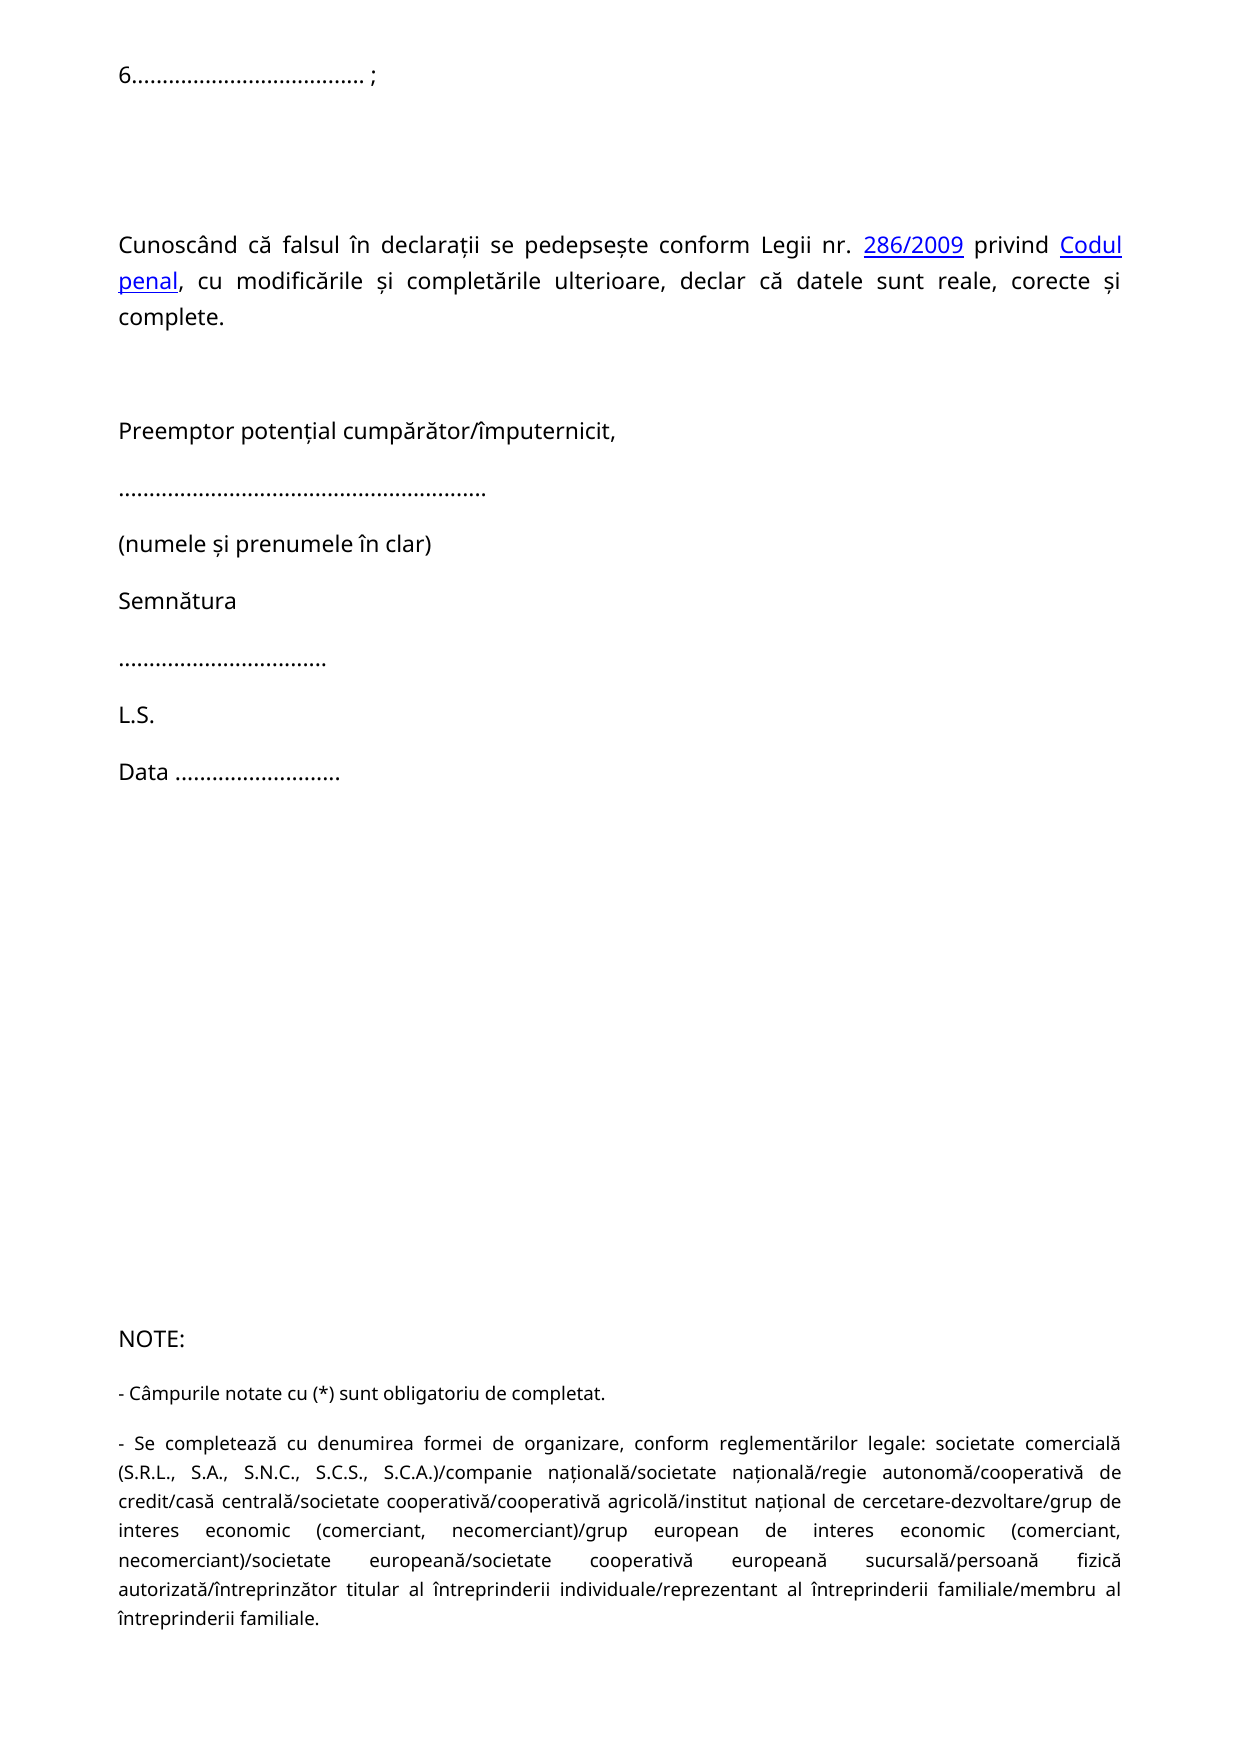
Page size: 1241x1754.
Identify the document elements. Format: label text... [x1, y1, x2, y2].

text .................................. [118, 642, 1122, 673]
text - Câmpurile notate cu (*) sunt obligatoriu de completat. [118, 1380, 1122, 1405]
text Semnătura [118, 585, 1122, 616]
text Data ........................... [118, 755, 1122, 787]
text Cunoscând că falsul în declaraţii se pedepseşte conform Legii nr. 286/2009 privind Codul penal, cu modificările şi completările ulterioare, declar că datele sunt reale, corecte şi complete. [118, 229, 1122, 332]
text Preemptor potenţial cumpărător/împuternicit, [118, 415, 1122, 446]
text (numele şi prenumele în clar) [118, 528, 1122, 559]
text - Se completează cu denumirea formei de organizare, conform reglementărilor legale: societate comercială (S.R.L., S.A., S.N.C., S.C.S., S.C.A.)/companie naţională/societate naţională/regie autonomă/cooperativă de credit/casă centrală/societate cooperativă/cooperativă agricolă/institut naţional de cercetare-dezvoltare/grup de interes economic (comerciant, necomerciant)/grup european de interes economic (comerciant, necomerciant)/societate europeană/societate cooperativă europeană sucursală/persoană fizică autorizată/întreprinzător titular al întreprinderii individuale/reprezentant al întreprinderii familiale/membru al întreprinderii familiale. [118, 1430, 1122, 1631]
text L.S. [118, 699, 1122, 730]
text NOTE: [118, 1323, 1122, 1354]
text 6...................................... ; [118, 59, 1122, 90]
text ............................................................ [118, 472, 1122, 503]
